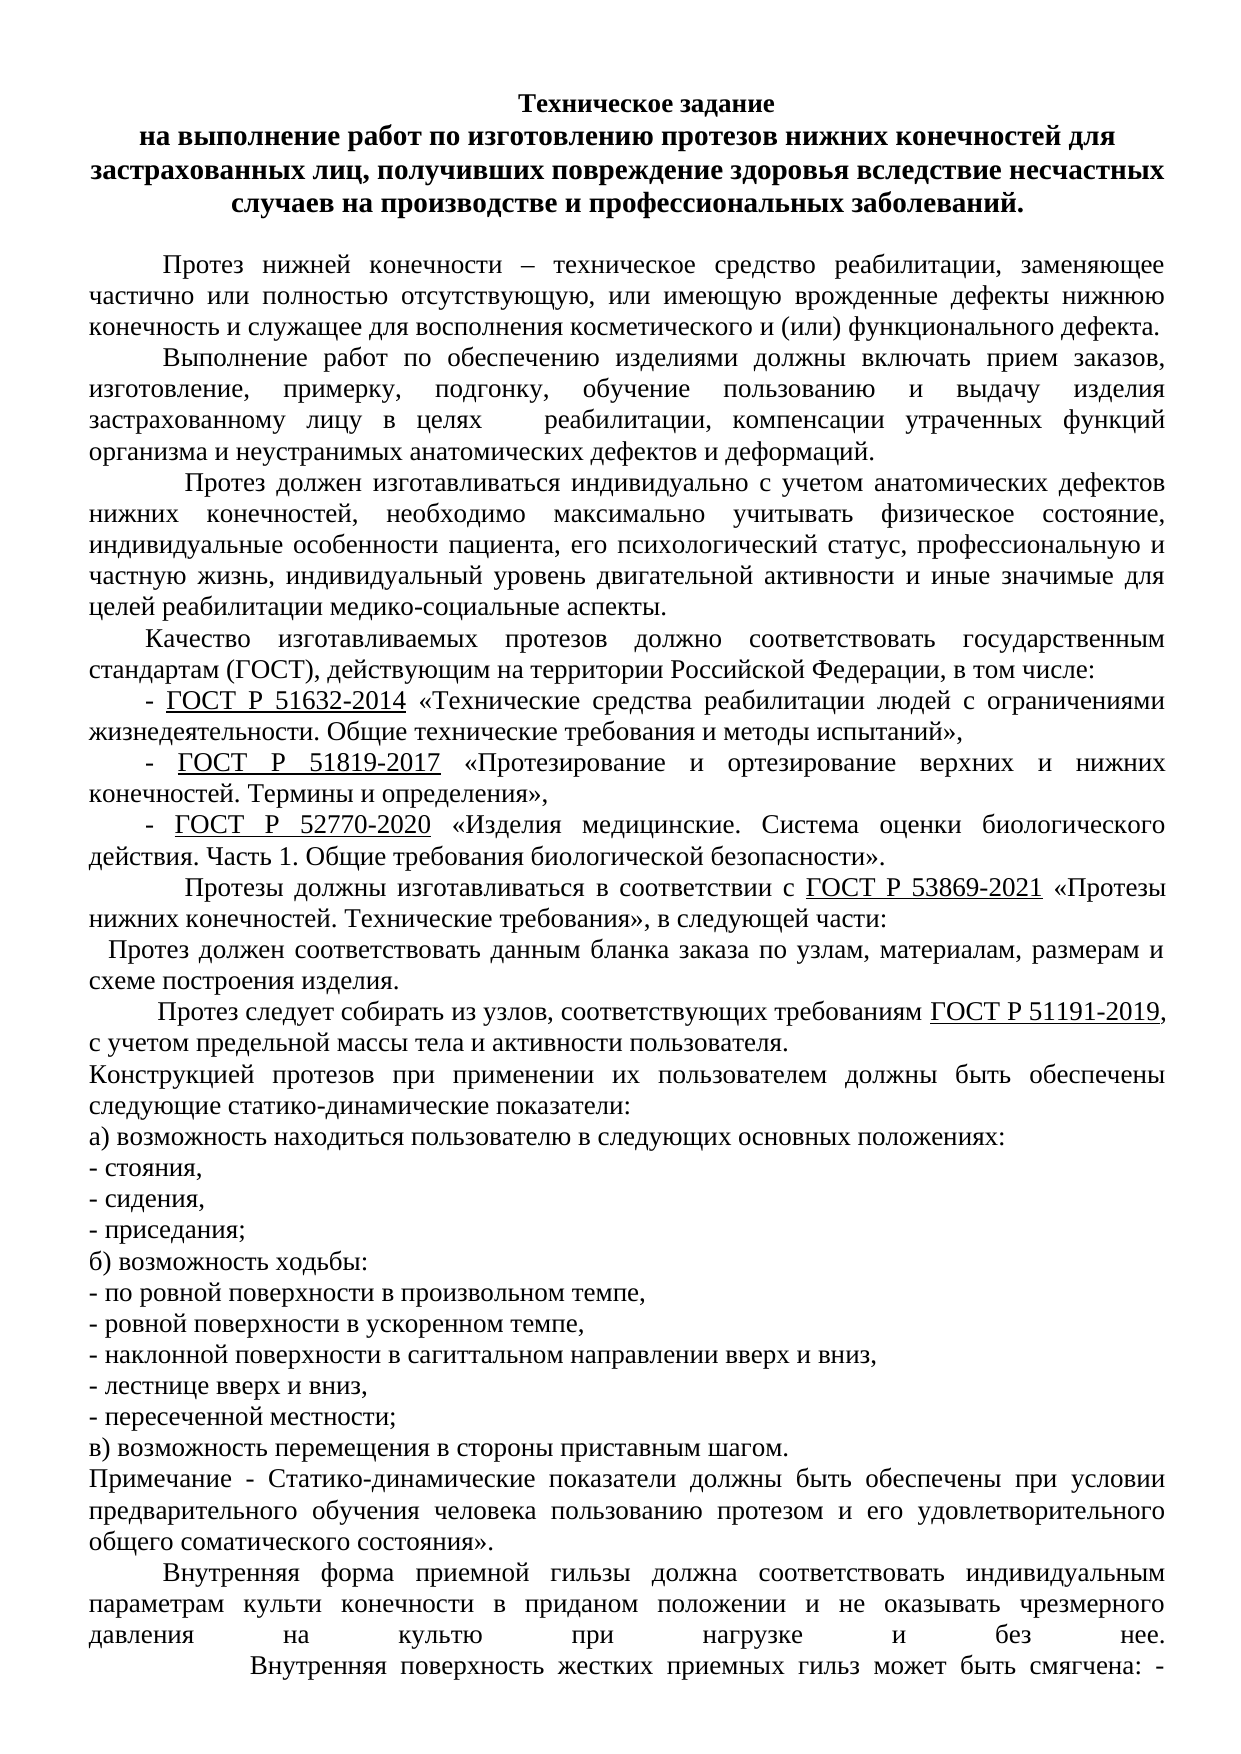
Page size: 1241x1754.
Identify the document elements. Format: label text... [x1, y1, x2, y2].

text на выполнение работ по изготовлению протезов нижних конечностей для застрахованных лиц, получивших повреждение здоровья вследствие несчастных случаев на производстве и профессиональных заболеваний. [89, 118, 1166, 219]
text б) возможность ходьбы: [89, 1244, 1166, 1276]
text Конструкцией протезов при применении их пользователем должны быть обеспечены следующие статико-динамические показатели: [89, 1058, 1166, 1120]
text Протез должен изготавливаться индивидуально с учетом анатомических дефектов нижних конечностей, необходимо максимально учитывать физическое состояние, индивидуальные особенности пациента, его психологический статус, профессиональную и частную жизнь, индивидуальный уровень двигательной активности и иные значимые для целей реабилитации медико-социальные аспекты. [89, 466, 1166, 622]
text Выполнение работ по обеспечению изделиями должны включать прием заказов, изготовление, примерку, подгонку, обучение пользованию и выдачу изделия застрахованному лицу в целях реабилитации, компенсации утраченных функций организма и неустранимых анатомических дефектов и деформаций. [89, 341, 1166, 466]
text - сидения, [89, 1182, 1166, 1213]
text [89, 1556, 1166, 1681]
text Протез следует собирать из узлов, соответствующих требованиям ГОСТ Р 51191-2019, с учетом предельной массы тела и активности пользователя. [89, 995, 1166, 1058]
text Техническое задание [89, 87, 1166, 118]
text - ГОСТ Р 51819-2017 «Протезирование и ортезирование верхних и нижних конечностей. Термины и определения», [89, 746, 1166, 808]
text в) возможность перемещения в стороны приставным шагом. [89, 1431, 1166, 1463]
text - стояния, [89, 1151, 1166, 1182]
text - пересеченной местности; [89, 1400, 1166, 1431]
text - по ровной поверхности в произвольном темпе, [89, 1276, 1166, 1307]
text Примечание - Статико-динамические показатели должны быть обеспечены при условии предварительного обучения человека пользованию протезом и его удовлетворительного общего соматического состояния». [89, 1463, 1166, 1556]
text - ровной поверхности в ускоренном темпе, [89, 1307, 1166, 1338]
text - ГОСТ Р 52770-2020 «Изделия медицинские. Система оценки биологического действия. Часть 1. Общие требования биологической безопасности». [89, 808, 1166, 871]
text Качество изготавливаемых протезов должно соответствовать государственным стандартам (ГОСТ), действующим на территории Российской Федерации, в том числе: [89, 622, 1166, 684]
text - ГОСТ Р 51632-2014 «Технические средства реабилитации людей с ограничениями жизнедеятельности. Общие технические требования и методы испытаний», [89, 684, 1166, 746]
text Протез должен соответствовать данным бланка заказа по узлам, материалам, размерам и схеме построения изделия. [89, 933, 1166, 995]
text а) возможность находиться пользователю в следующих основных положениях: [89, 1120, 1166, 1151]
text - приседания; [89, 1213, 1166, 1244]
text Протезы должны изготавливаться в соответствии с ГОСТ Р 53869-2021 «Протезы нижних конечностей. Технические требования», в следующей части: [89, 871, 1166, 933]
text - лестнице вверх и вниз, [89, 1369, 1166, 1400]
text - наклонной поверхности в сагиттальном направлении вверх и вниз, [89, 1338, 1166, 1369]
text Протез нижней конечности – техническое средство реабилитации, заменяющее частично или полностью отсутствующую, или имеющую врожденные дефекты нижнюю конечность и служащее для восполнения косметического и (или) функционального дефекта. [89, 248, 1166, 341]
